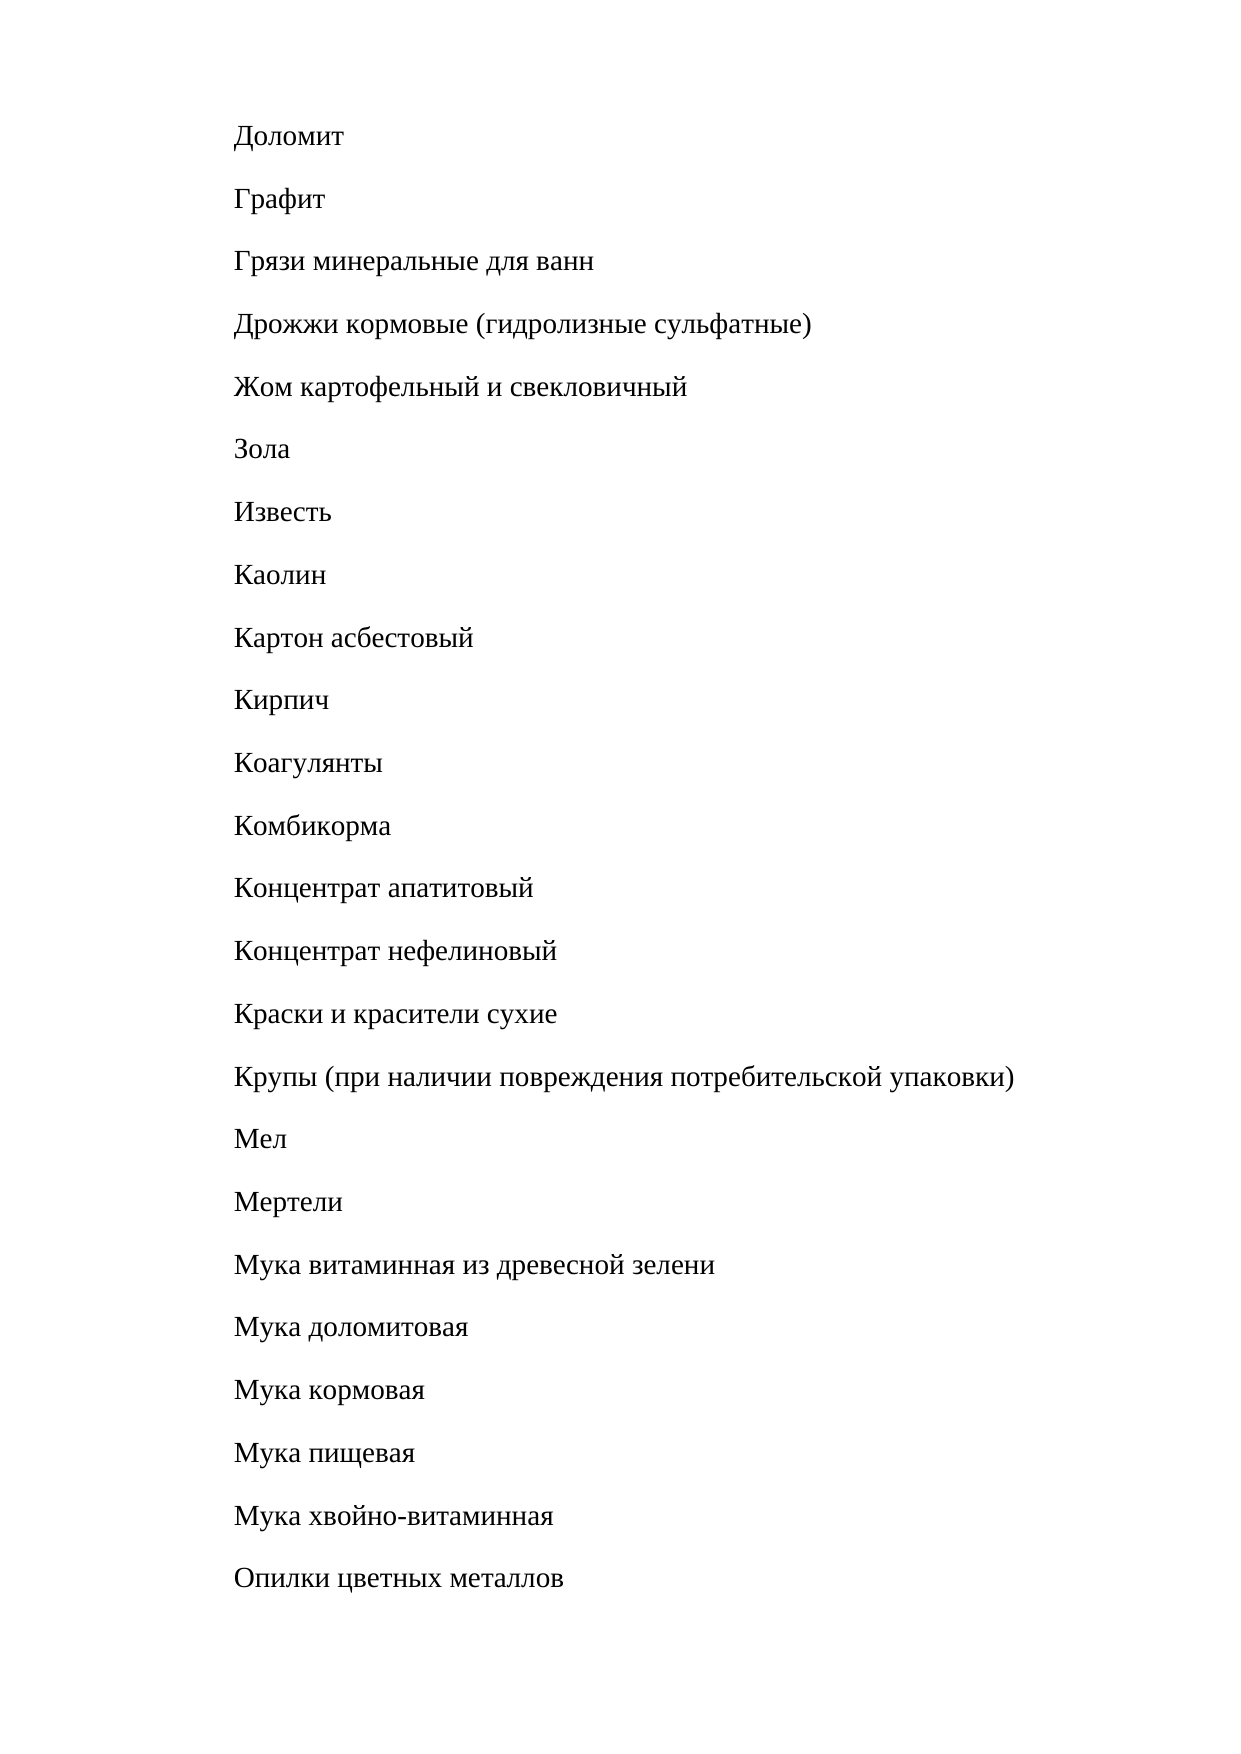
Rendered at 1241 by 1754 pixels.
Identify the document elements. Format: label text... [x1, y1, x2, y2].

text Графит [177, 181, 1152, 214]
text Концентрат нефелиновый [177, 933, 1152, 967]
text Мел [177, 1121, 1152, 1155]
text Крупы (при наличии повреждения потребительской упаковки) [177, 1059, 1152, 1092]
text Коагулянты [177, 745, 1152, 779]
text Дрожжи кормовые (гидролизные сульфатные) [177, 306, 1152, 340]
text Мертели [177, 1184, 1152, 1218]
text Зола [177, 432, 1152, 465]
text Кирпич [177, 682, 1152, 716]
text Каолин [177, 557, 1152, 591]
text Мука витаминная из древесной зелени [177, 1247, 1152, 1280]
text Краски и красители сухие [177, 996, 1152, 1029]
text Комбикорма [177, 808, 1152, 841]
text Концентрат апатитовый [177, 871, 1152, 904]
text Мука доломитовая [177, 1309, 1152, 1343]
text Грязи минеральные для ванн [177, 243, 1152, 277]
text Известь [177, 494, 1152, 528]
text Мука хвойно-витаминная [177, 1498, 1152, 1531]
text Мука кормовая [177, 1372, 1152, 1406]
text Мука пищевая [177, 1435, 1152, 1468]
text Опилки цветных металлов [177, 1560, 1152, 1594]
text Доломит [177, 118, 1152, 152]
text Картон асбестовый [177, 620, 1152, 653]
text Жом картофельный и свекловичный [177, 369, 1152, 402]
